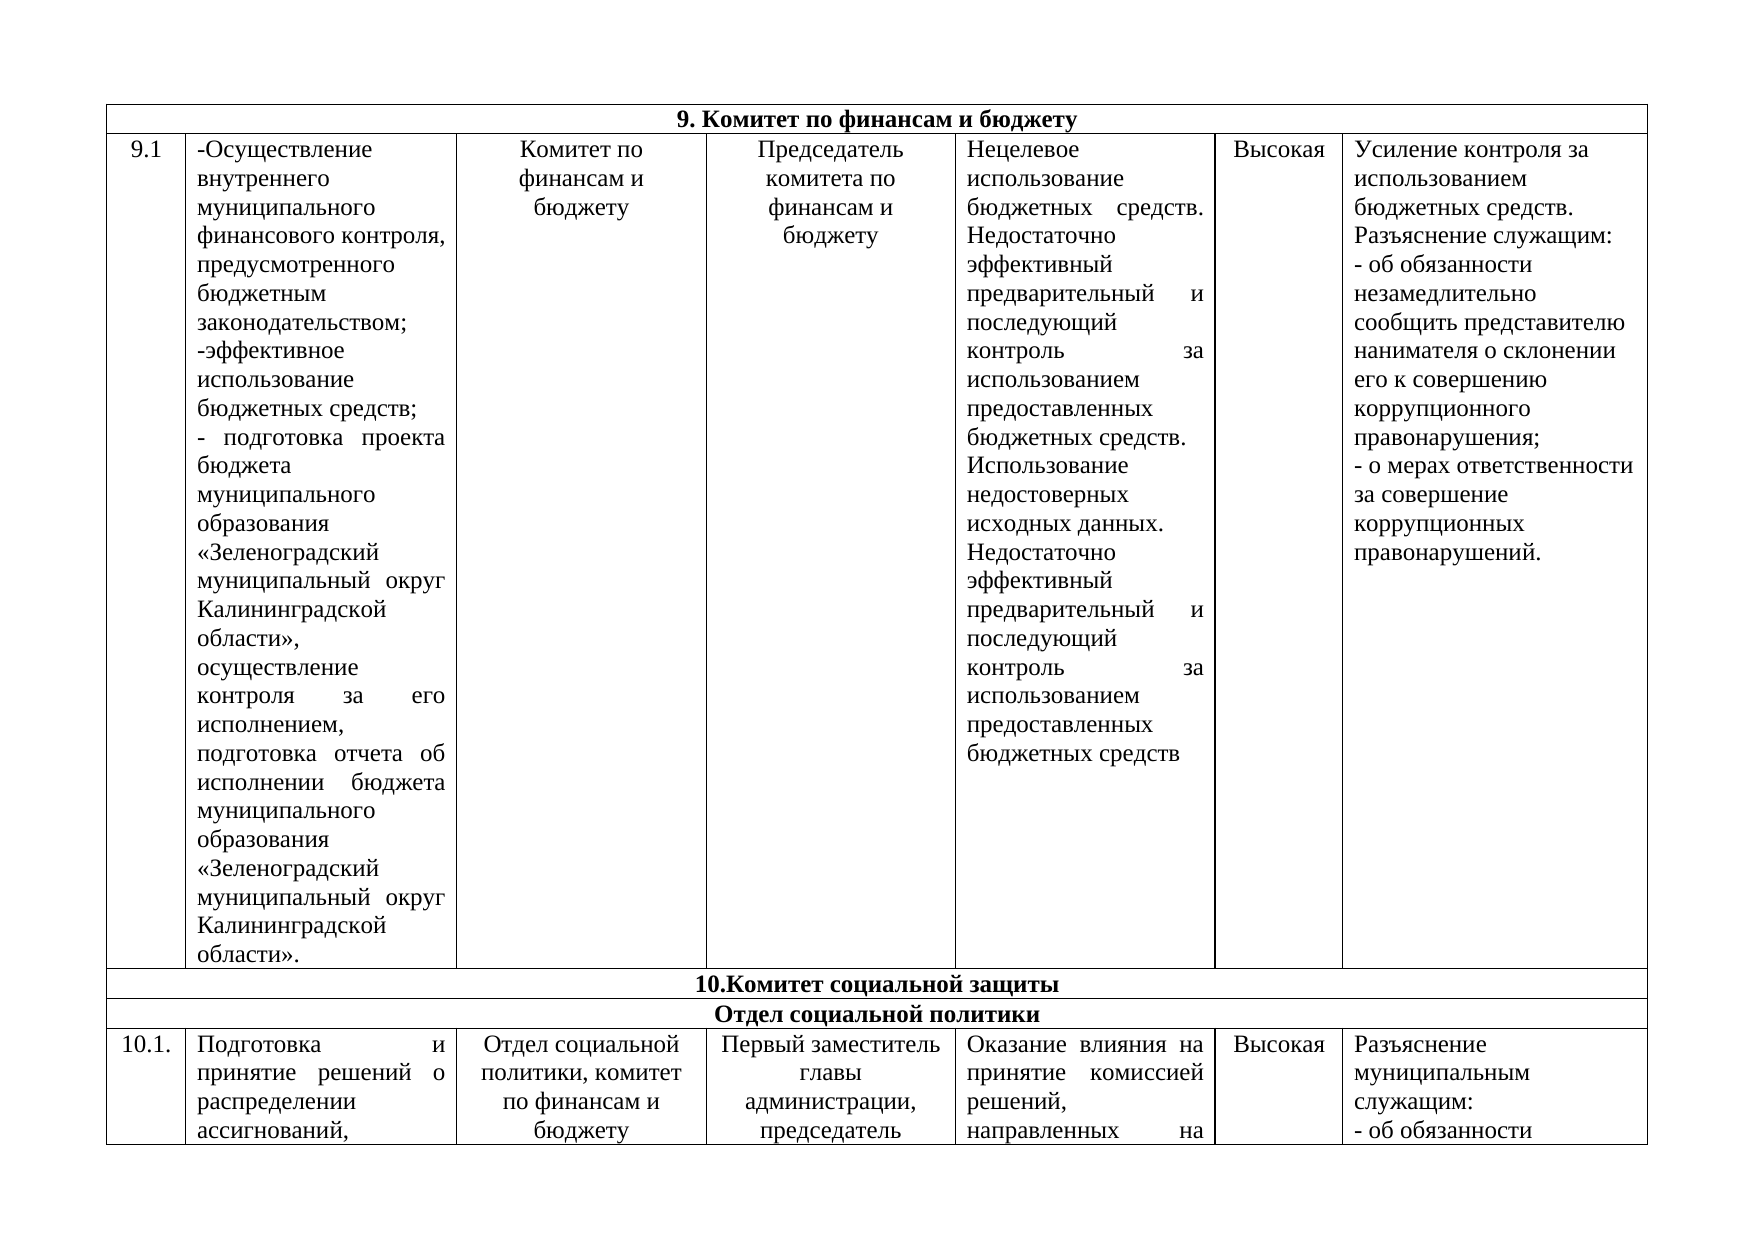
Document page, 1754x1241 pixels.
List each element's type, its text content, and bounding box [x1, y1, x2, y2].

table_cell Председатель комитета по финансам и бюджету [707, 134, 955, 968]
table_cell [707, 1029, 955, 1144]
table_cell Высокая [1216, 134, 1342, 968]
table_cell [956, 1029, 1214, 1144]
table_cell Усиление контроля за использованием бюджетных средств. Разъяснение служащим: - об обязанности незамедлительно сообщить представителю нанимателя о склонении его к совершению коррупционного правонарушения; - о мерах ответственности за совершение коррупционных правонарушений. [1343, 134, 1647, 968]
table_cell Высокая [1216, 1029, 1342, 1144]
table_cell 9. Комитет по финансам и бюджету [107, 105, 1647, 133]
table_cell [1343, 1029, 1647, 1144]
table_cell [186, 1029, 456, 1144]
table_cell Комитет по финансам и бюджету [457, 134, 706, 968]
table_cell -Осуществление внутреннего муниципального финансового контроля, предусмотренного бюджетным законодательством; -эффективное использование бюджетных средств; - подготовка проекта бюджета муниципального образования «Зеленоградский муниципальный округ Калининградской области», осуществление контроля за его исполнением, подготовка отчета об исполнении бюджета муниципального образования «Зеленоградский муниципальный округ Калининградской области». [186, 134, 456, 968]
table_cell 10.Комитет социальной защиты [107, 969, 1647, 998]
table_cell 9.1 [107, 134, 185, 968]
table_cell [457, 1029, 706, 1144]
table_cell 10.1. [107, 1029, 185, 1144]
table_cell Отдел социальной политики [107, 999, 1647, 1028]
table_cell Нецелевое использование бюджетных средств. Недостаточно эффективный предварительный и последующий контроль за использованием предоставленных бюджетных средств. Использование недостоверных исходных данных. Недостаточно эффективный предварительный и последующий контроль за использованием предоставленных бюджетных средств [956, 134, 1214, 968]
